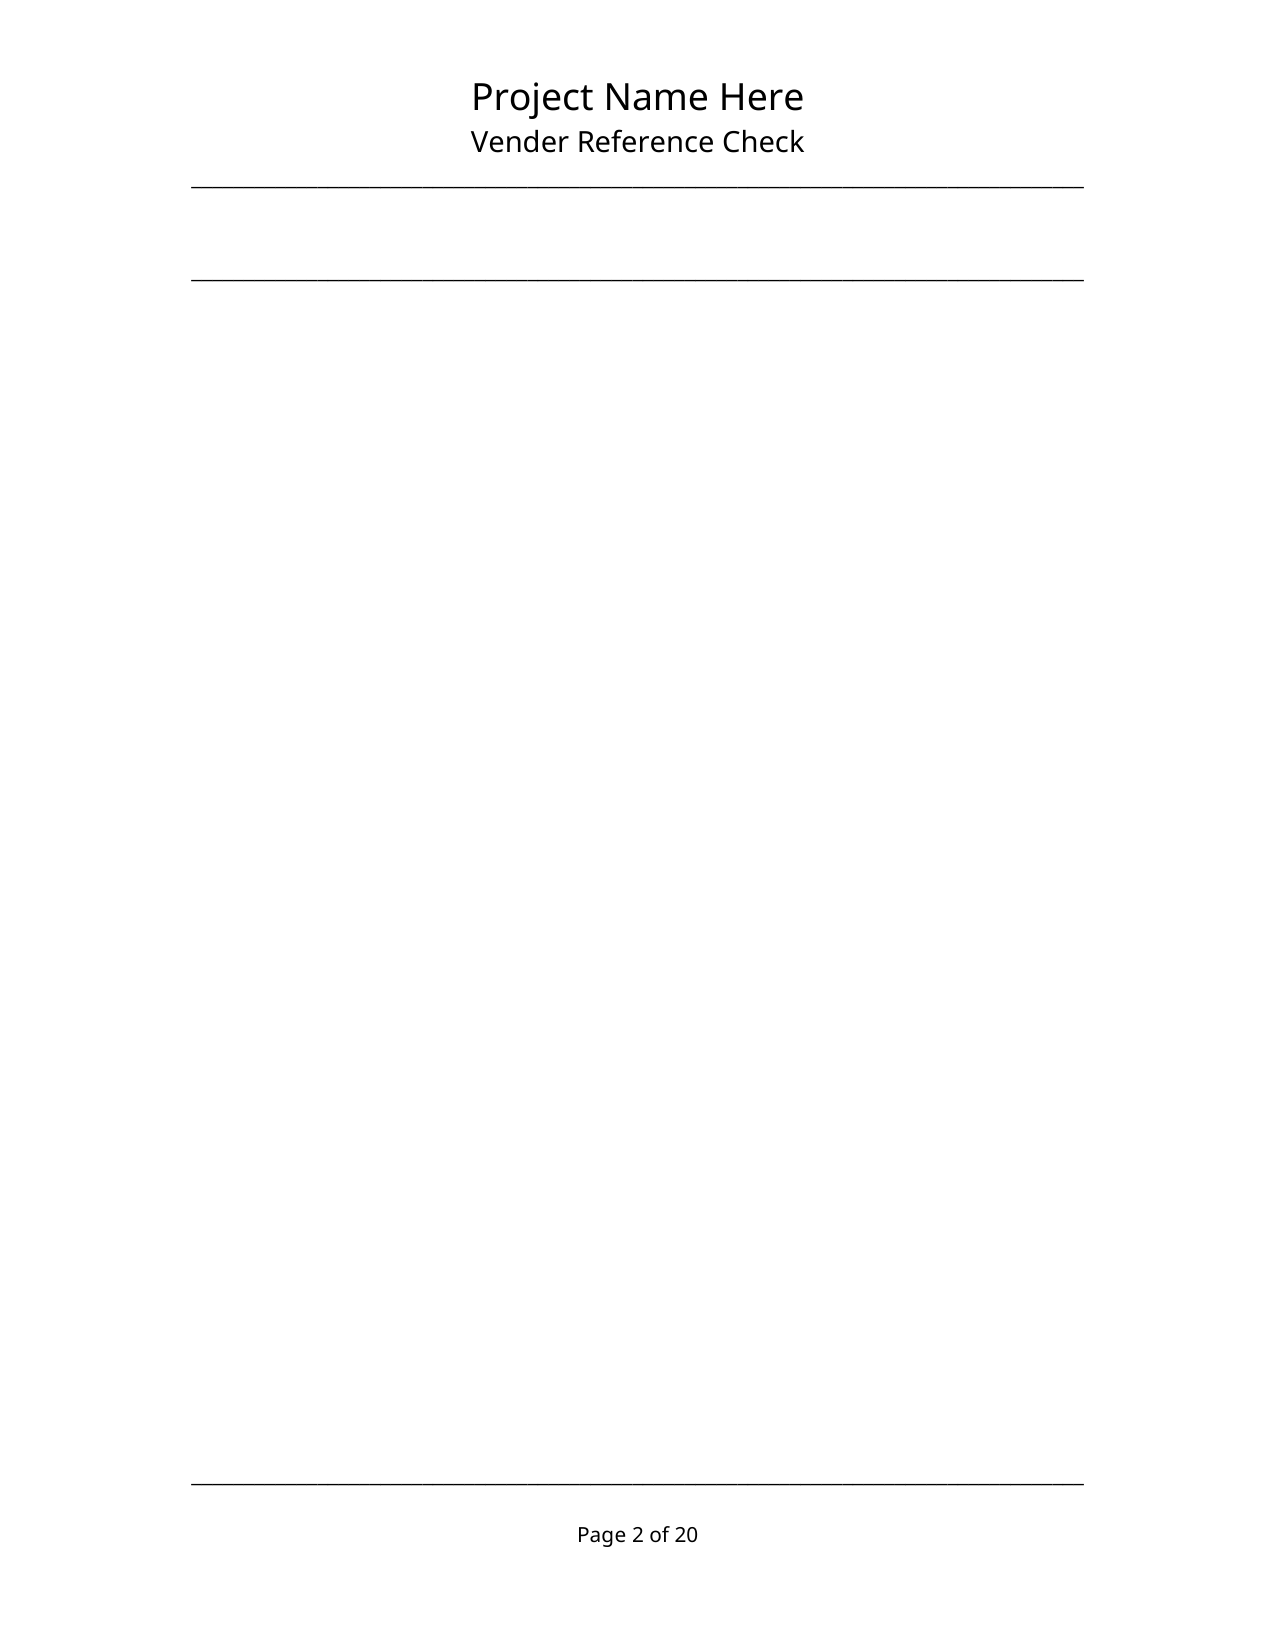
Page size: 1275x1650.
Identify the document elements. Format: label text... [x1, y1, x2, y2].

text _____________________________________________________________________________________ [148, 254, 1127, 286]
